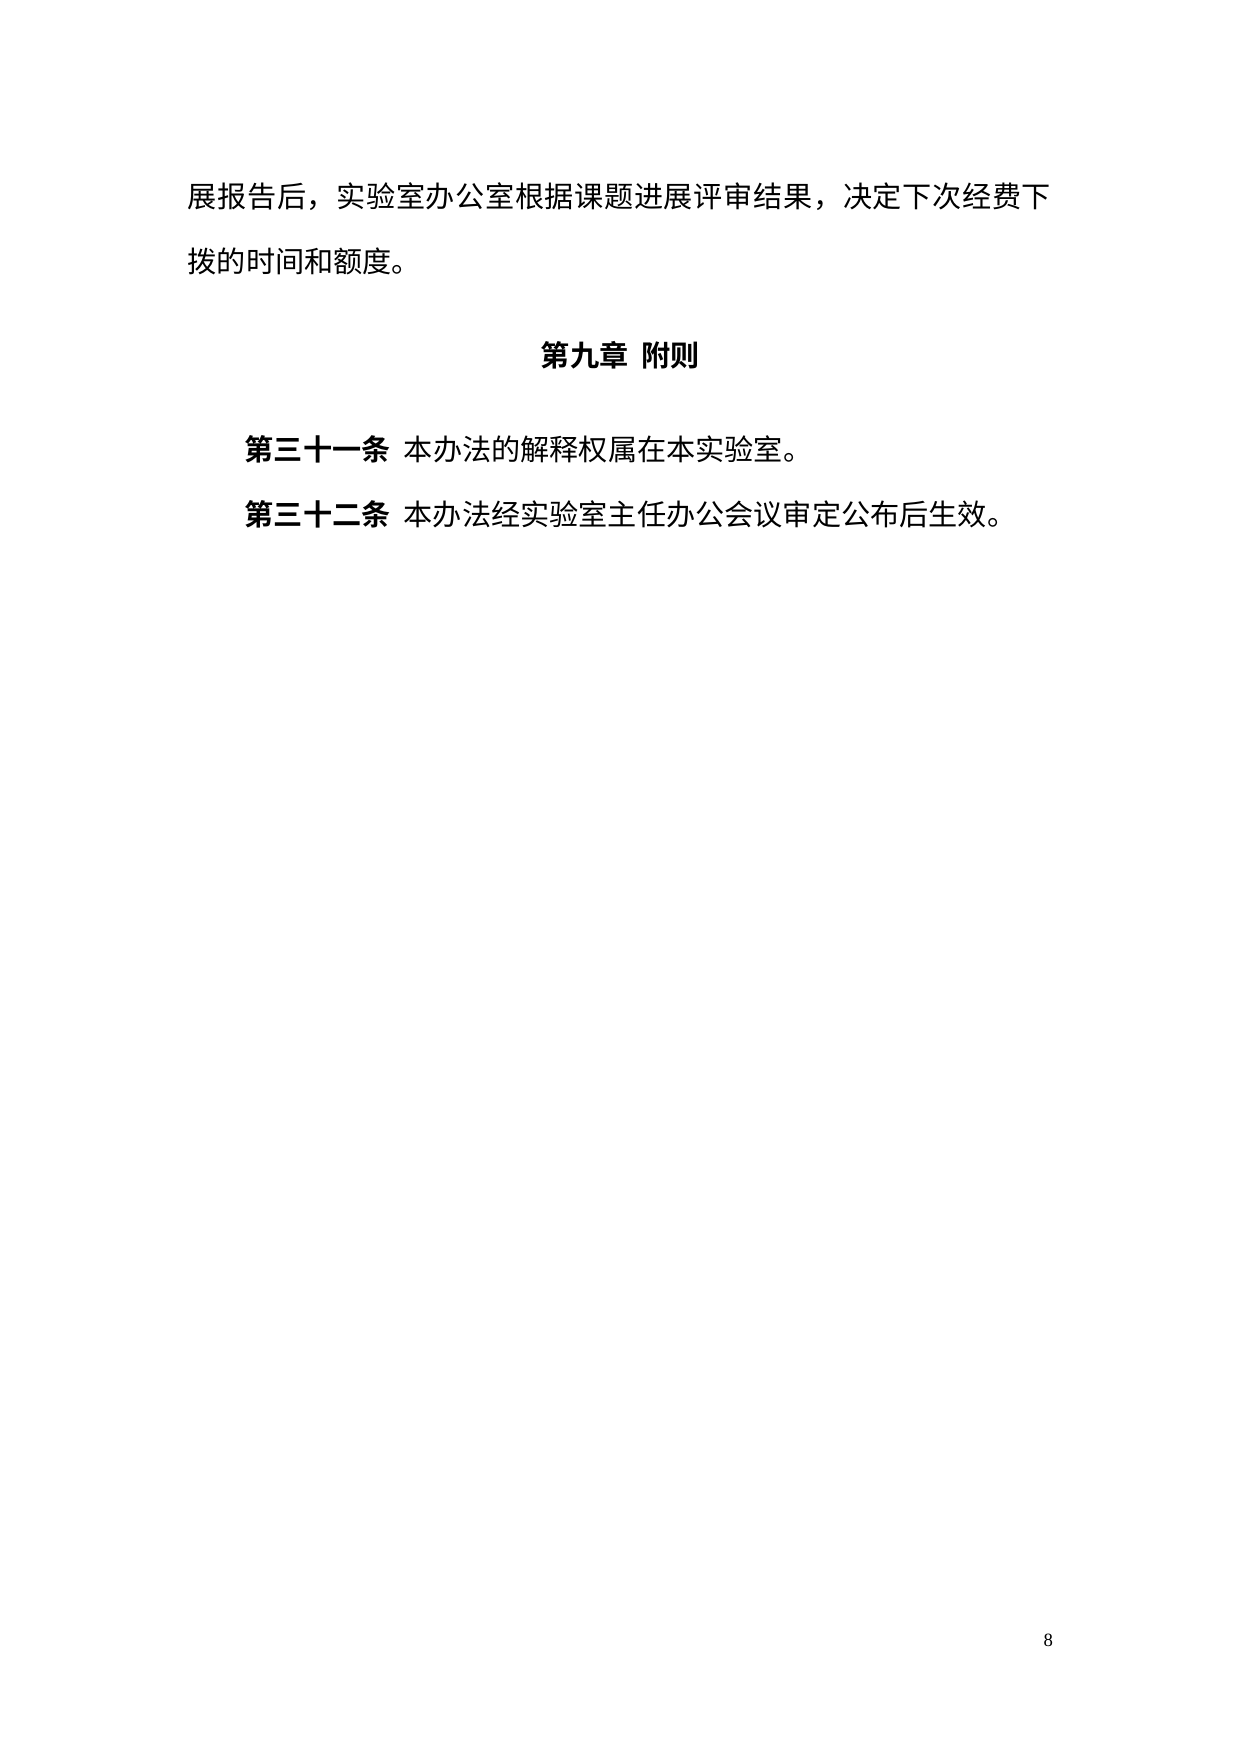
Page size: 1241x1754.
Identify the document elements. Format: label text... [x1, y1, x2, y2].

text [187, 162, 1053, 292]
text 第九章 附则 [187, 321, 1053, 386]
text 第三十一条 本办法的解释权属在本实验室。 第三十二条 本办法经实验室主任办公会议审定公布后生效。 [244, 415, 1053, 545]
